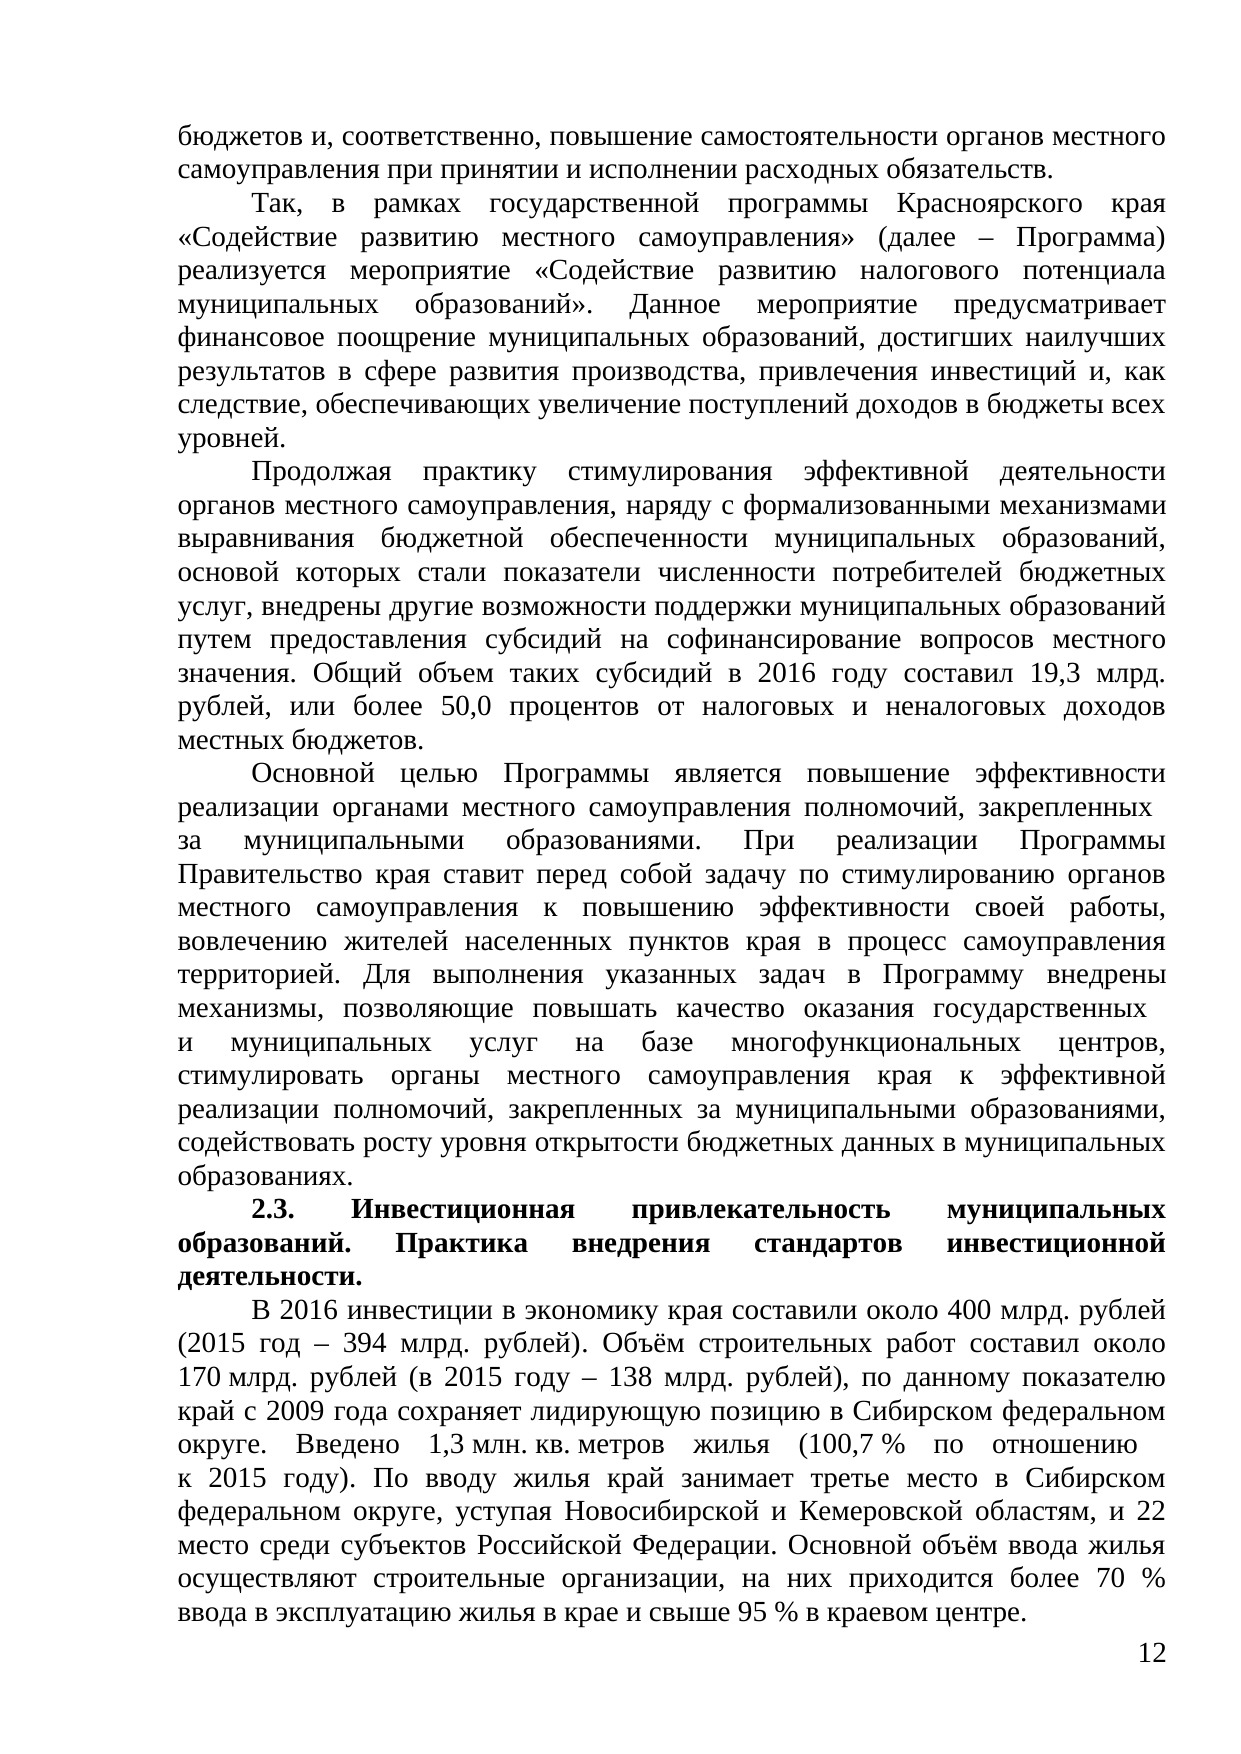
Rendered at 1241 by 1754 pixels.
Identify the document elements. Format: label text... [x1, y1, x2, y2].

subtitle 2.3. Инвестиционная привлекательность муниципальных образований. Практика внедрения стандартов инвестиционной деятельности. [177, 1191, 1167, 1292]
text В 2016 инвестиции в экономику края составили около 400 млрд. рублей (2015 год – 394 млрд. рублей). Объём строительных работ составил около 170 млрд. рублей (в 2015 году – 138 млрд. рублей), по данному показателю край с 2009 года сохраняет лидирующую позицию в Сибирском федеральном округе. Введено 1,3 млн. кв. метров жилья (100,7 % по отношению к 2015 году). По вводу жилья край занимает третье место в Сибирском федеральном округе, уступая Новосибирской и Кемеровской областям, и 22 место среди субъектов Российской Федерации. Основной объём ввода жилья осуществляют строительные организации, на них приходится более 70 % ввода в эксплуатацию жилья в крае и свыше 95 % в краевом центре. [177, 1292, 1167, 1627]
text Так, в рамках государственной программы Красноярского края «Содействие развитию местного самоуправления» (далее – Программа) реализуется мероприятие «Содействие развитию налогового потенциала муниципальных образований». Данное мероприятие предусматривает финансовое поощрение муниципальных образований, достигших наилучших результатов в сфере развития производства, привлечения инвестиций и, как следствие, обеспечивающих увеличение поступлений доходов в бюджеты всех уровней. [177, 185, 1167, 453]
text Продолжая практику стимулирования эффективной деятельности органов местного самоуправления, наряду с формализованными механизмами выравнивания бюджетной обеспеченности муниципальных образований, основой которых стали показатели численности потребителей бюджетных услуг, внедрены другие возможности поддержки муниципальных образований путем предоставления субсидий на софинансирование вопросов местного значения. Общий объем таких субсидий в 2016 году составил 19,3 млрд. рублей, или более 50,0 процентов от налоговых и неналоговых доходов местных бюджетов. [177, 453, 1167, 755]
text Основной целью Программы является повышение эффективности реализации органами местного самоуправления полномочий, закрепленных за муниципальными образованиями. При реализации Программы Правительство края ставит перед собой задачу по стимулированию органов местного самоуправления к повышению эффективности своей работы, вовлечению жителей населенных пунктов края в процесс самоуправления территорией. Для выполнения указанных задач в Программу внедрены механизмы, позволяющие повышать качество оказания государственных и муниципальных услуг на базе многофункциональных центров, стимулировать органы местного самоуправления края к эффективной реализации полномочий, закрепленных за муниципальными образованиями, содействовать росту уровня открытости бюджетных данных в муниципальных образованиях. [177, 755, 1167, 1191]
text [177, 118, 1167, 185]
